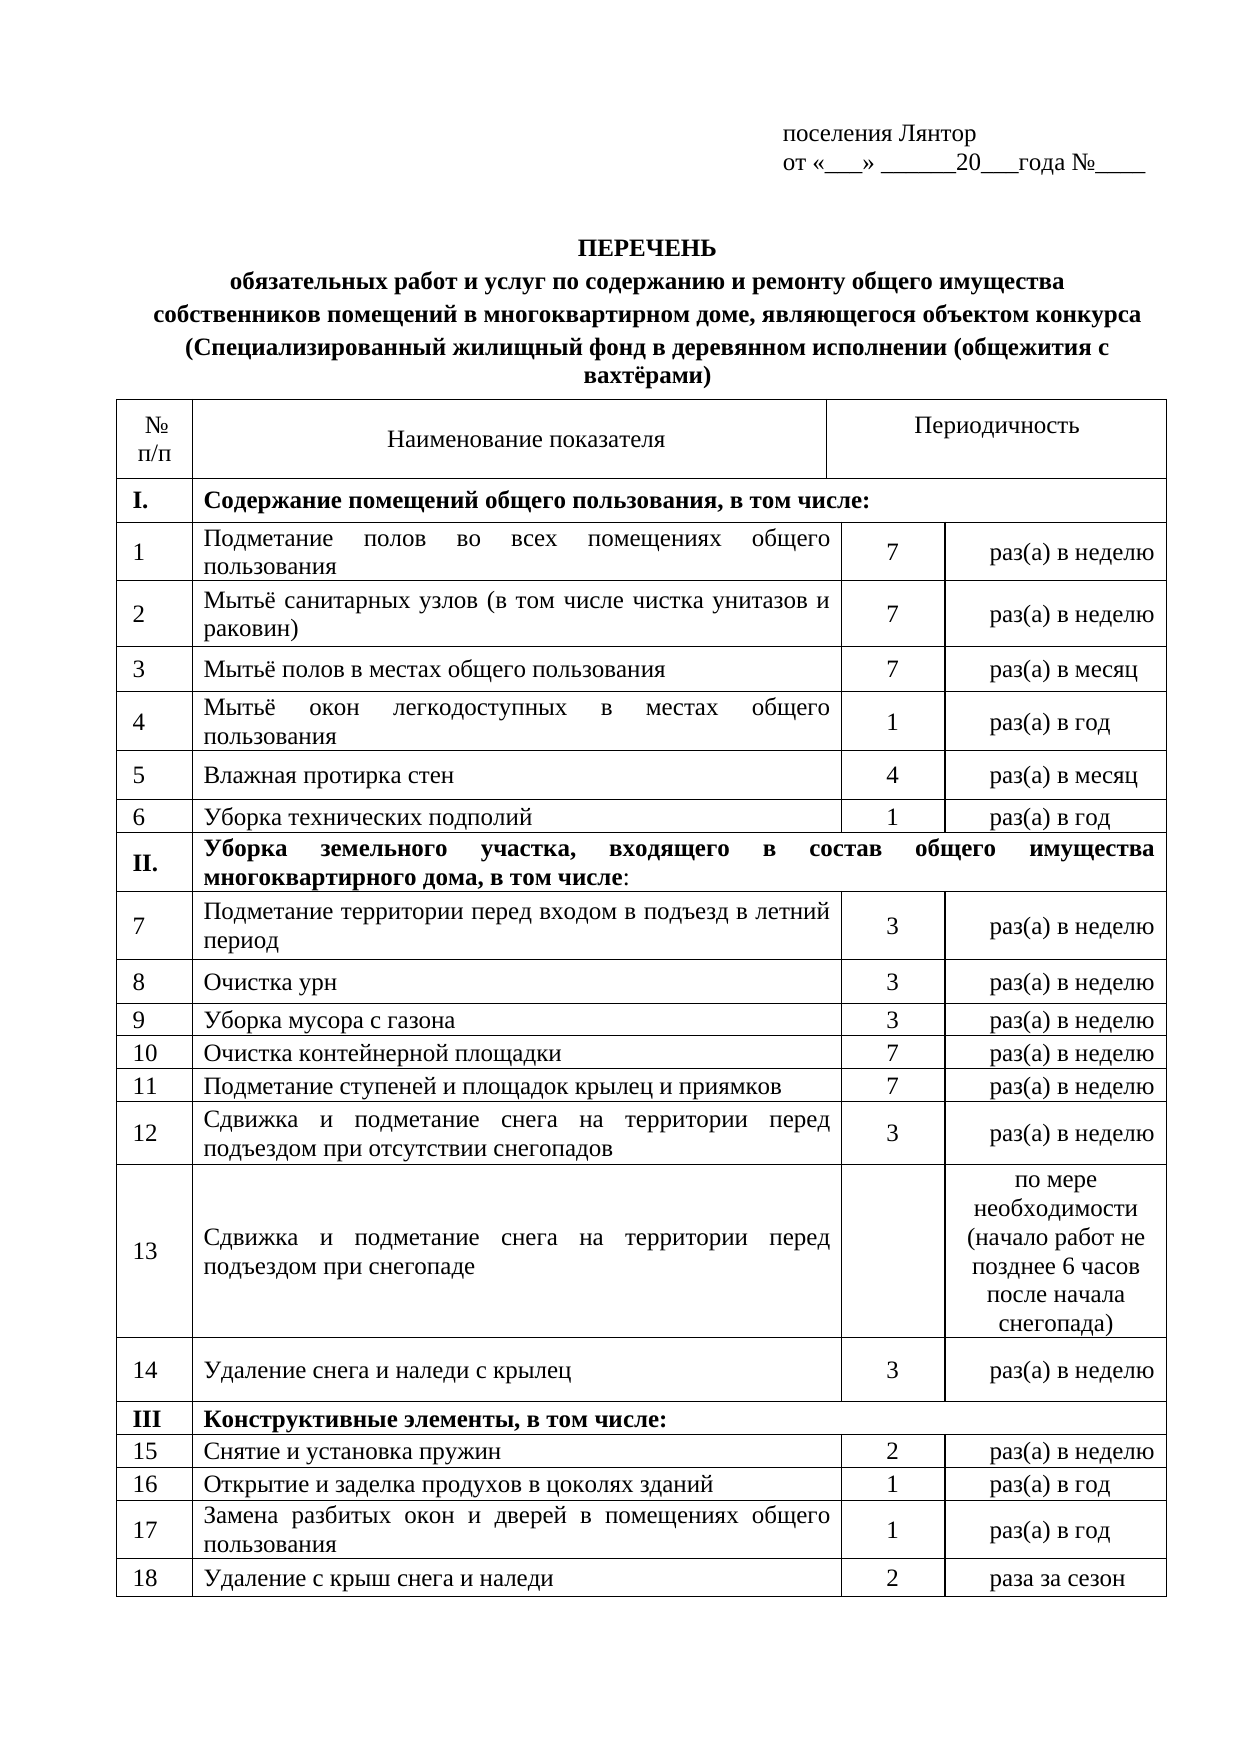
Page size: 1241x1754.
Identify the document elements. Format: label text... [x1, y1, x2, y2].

table_cell 3 [842, 1102, 944, 1163]
table_cell Очистка урн [193, 960, 841, 1003]
table_cell Мытьё окон легкодоступных в местах общего пользования [193, 692, 841, 750]
table_cell 2 [117, 581, 192, 646]
table_cell 7 [117, 892, 192, 959]
table_cell Подметание полов во всех помещениях общего пользования [193, 523, 841, 580]
table_cell 2 [842, 1559, 944, 1596]
table_cell раз(а) в неделю [946, 1338, 1166, 1401]
table_cell по мере необходимости (начало работ не позднее 6 часов после начала снегопада) [946, 1165, 1166, 1337]
table_cell раз(а) в год [946, 1501, 1166, 1558]
table_cell I. [117, 479, 192, 522]
table_cell раз(а) в неделю [946, 581, 1166, 646]
table_cell 1 [117, 523, 192, 580]
table_cell 7 [842, 647, 944, 691]
table_cell 7 [842, 1036, 944, 1068]
table_cell Мытьё полов в местах общего пользования [193, 647, 841, 691]
table_cell 16 [117, 1468, 192, 1499]
table_cell 8 [117, 960, 192, 1003]
table_cell Влажная протирка стен [193, 751, 841, 799]
table_cell 10 [117, 1036, 192, 1068]
table_cell 2 [842, 1435, 944, 1467]
table_cell обязательных работ и услуг по содержанию и ремонту общего имущества [117, 266, 1178, 299]
table_cell [842, 1165, 944, 1337]
table_cell Периодичность [827, 400, 1166, 477]
table_cell раз(а) в месяц [946, 647, 1166, 691]
table_cell раз(а) в неделю [946, 1069, 1166, 1101]
table_cell 9 [117, 1004, 192, 1035]
table_cell раз(а) в месяц [946, 751, 1166, 799]
table_cell № п/п [117, 400, 192, 477]
table_cell 3 [842, 1338, 944, 1401]
text от «___» ______20___года №____ [783, 147, 1157, 176]
table_cell 11 [117, 1069, 192, 1101]
table_cell 4 [117, 692, 192, 750]
table_cell раз(а) в год [946, 1468, 1166, 1499]
table_cell III [117, 1402, 192, 1434]
table_cell 3 [842, 1004, 944, 1035]
table_cell Наименование показателя [193, 400, 826, 477]
table_cell 1 [842, 1501, 944, 1558]
table_cell собственников помещений в многоквартирном доме, являющегося объектом конкурса [117, 299, 1178, 332]
table_cell Сдвижка и подметание снега на территории перед подъездом при снегопаде [193, 1165, 841, 1337]
table_cell раз(а) в неделю [946, 1036, 1166, 1068]
table_cell Конструктивные элементы, в том числе: [193, 1402, 1166, 1434]
table_cell раз(а) в неделю [946, 960, 1166, 1003]
table_cell Уборка технических подполий [193, 800, 841, 832]
table_cell раз(а) в неделю [946, 1102, 1166, 1163]
table_cell 3 [842, 892, 944, 959]
table_cell II. [117, 833, 192, 891]
table_cell Удаление снега и наледи с крылец [193, 1338, 841, 1401]
table_cell Уборка земельного участка, входящего в состав общего имущества многоквартирного дома, в том числе: [193, 833, 1166, 891]
table_cell раз(а) в год [946, 692, 1166, 750]
table_cell раз(а) в неделю [946, 1435, 1166, 1467]
table_cell 6 [117, 800, 192, 832]
table_cell Мытьё санитарных узлов (в том числе чистка унитазов и раковин) [193, 581, 841, 646]
table_cell 1 [842, 800, 944, 832]
table_header ПЕРЕЧЕНЬ [117, 233, 1178, 266]
table_cell раз(а) в неделю [946, 1004, 1166, 1035]
table_cell 18 [117, 1559, 192, 1596]
table_cell 7 [842, 1069, 944, 1101]
table_cell раз(а) в год [946, 800, 1166, 832]
table_cell Замена разбитых окон и дверей в помещениях общего пользования [193, 1501, 841, 1558]
table_cell 4 [842, 751, 944, 799]
table_cell Подметание ступеней и площадок крылец и приямков [193, 1069, 841, 1101]
table_cell 1 [842, 1468, 944, 1499]
table_cell 5 [117, 751, 192, 799]
table_cell 15 [117, 1435, 192, 1467]
table_cell Уборка мусора с газона [193, 1004, 841, 1035]
table_cell 3 [842, 960, 944, 1003]
table_cell 13 [117, 1165, 192, 1337]
table_cell Очистка контейнерной площадки [193, 1036, 841, 1068]
table_cell (Специализированный жилищный фонд в деревянном исполнении (общежития с вахтёрами) [117, 332, 1178, 399]
table_cell раз(а) в неделю [946, 523, 1166, 580]
table_cell 14 [117, 1338, 192, 1401]
table_cell 12 [117, 1102, 192, 1163]
table_cell 7 [842, 523, 944, 580]
table_cell раз(а) в неделю [946, 892, 1166, 959]
table_cell Открытие и заделка продухов в цоколях зданий [193, 1468, 841, 1499]
table_cell раза за сезон [946, 1559, 1166, 1596]
table_cell Подметание территории перед входом в подъезд в летний период [193, 892, 841, 959]
table_cell 17 [117, 1501, 192, 1558]
table_cell Сдвижка и подметание снега на территории перед подъездом при отсутствии снегопадов [193, 1102, 841, 1163]
table_cell 3 [117, 647, 192, 691]
text поселения Лянтор [783, 118, 1157, 147]
table_cell Содержание помещений общего пользования, в том числе: [193, 479, 1166, 522]
table_cell Снятие и установка пружин [193, 1435, 841, 1467]
table_cell 1 [842, 692, 944, 750]
table_cell 7 [842, 581, 944, 646]
table_cell Удаление с крыш снега и наледи [193, 1559, 841, 1596]
